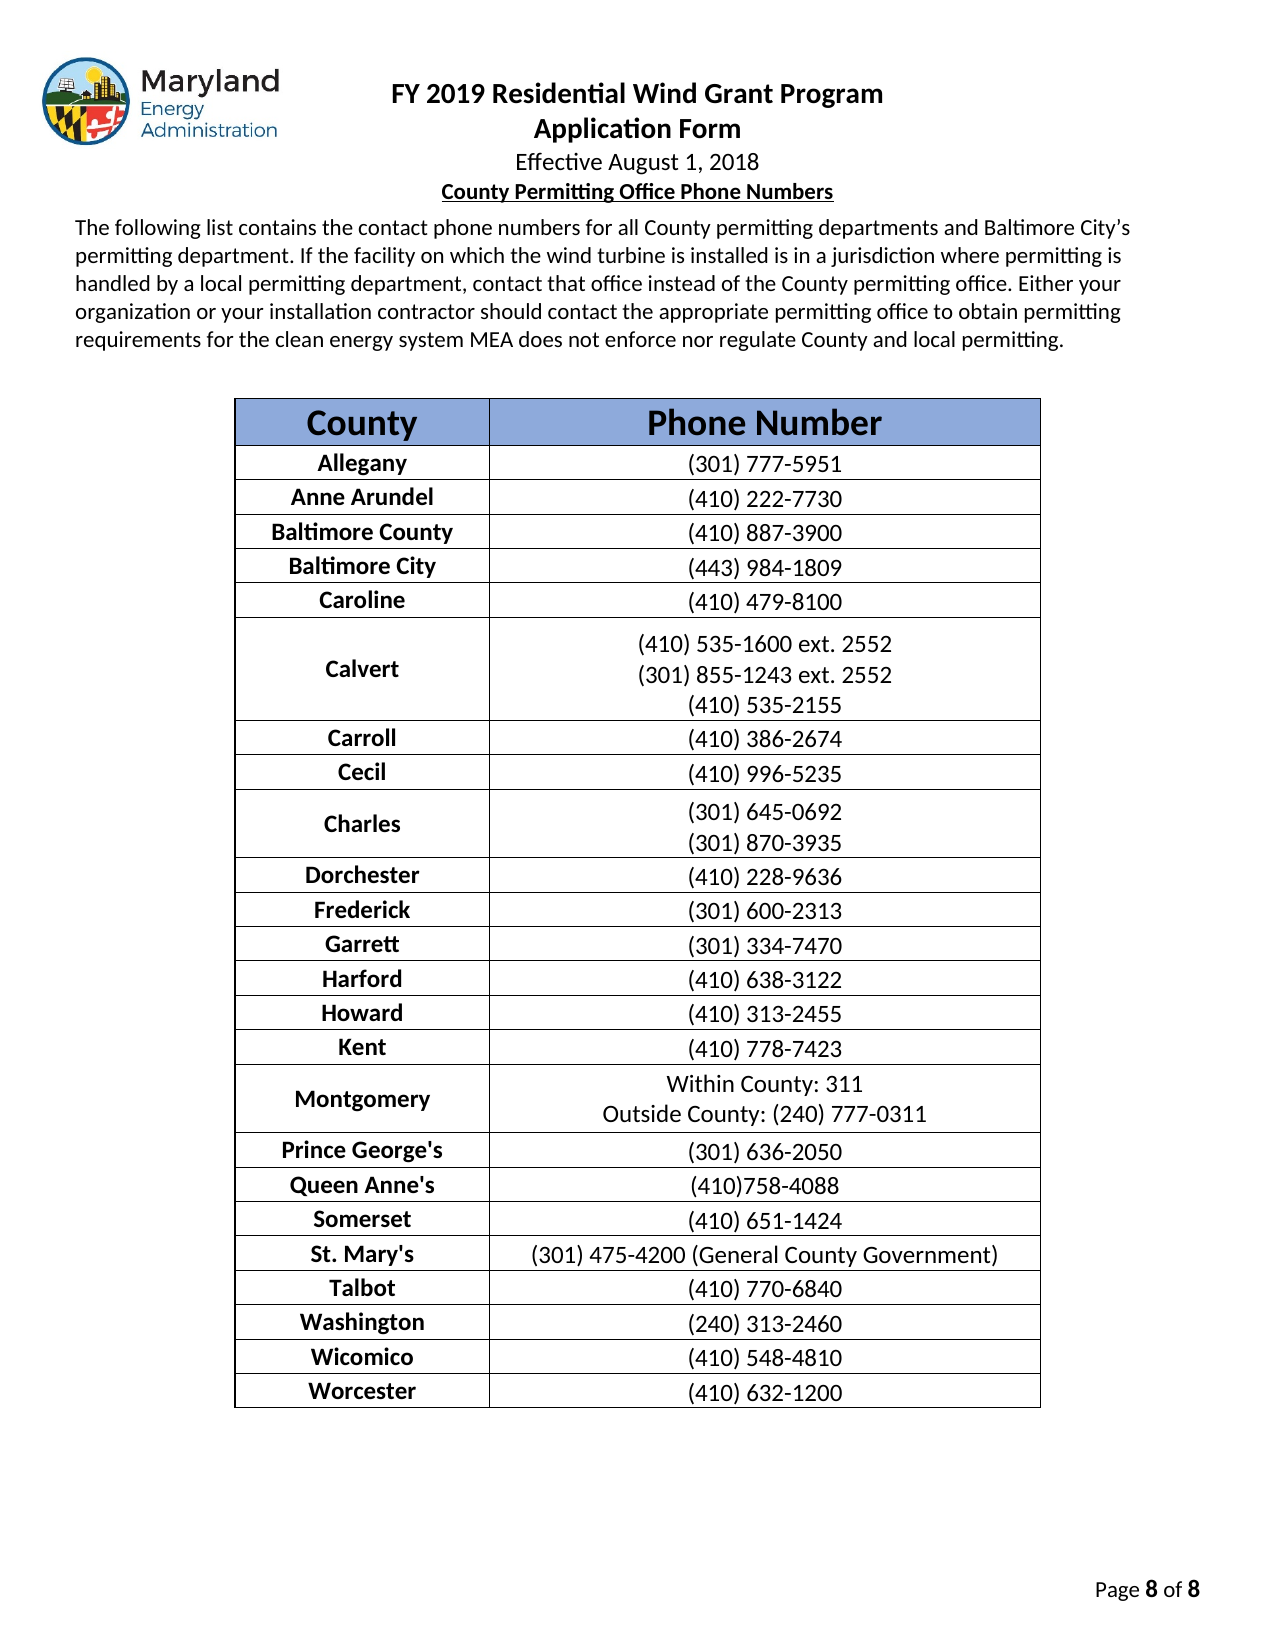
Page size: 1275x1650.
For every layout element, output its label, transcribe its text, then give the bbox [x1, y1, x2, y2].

table_cell (301) 645-0692 (301) 870-3935 [490, 790, 1040, 857]
table_cell (410) 535-1600 ext. 2552 (301) 855-1243 ext. 2552 (410) 535-2155 [490, 618, 1040, 720]
table_header Phone Number [490, 399, 1040, 445]
table_cell Montgomery [236, 1065, 489, 1132]
table_cell (301) 777-5951 [490, 446, 1040, 479]
table_cell Cecil [236, 755, 489, 788]
table_cell (410) 228-9636 [490, 858, 1040, 892]
table_cell (410) 996-5235 [490, 755, 1040, 788]
table_cell Caroline [236, 583, 489, 617]
table_cell (410) 770-6840 [490, 1271, 1040, 1304]
table_cell (410) 651-1424 [490, 1202, 1040, 1235]
table_cell (410)758-4088 [490, 1168, 1040, 1201]
table_cell (301) 334-7470 [490, 927, 1040, 960]
table_cell Baltimore City [236, 549, 489, 582]
table_cell (410) 887-3900 [490, 515, 1040, 548]
table_cell Garrett [236, 927, 489, 960]
table_cell Calvert [236, 618, 489, 720]
table_cell (410) 548-4810 [490, 1340, 1040, 1373]
table_cell (301) 600-2313 [490, 893, 1040, 926]
table_cell Dorchester [236, 858, 489, 892]
table_cell Kent [236, 1030, 489, 1063]
table_cell Within County: 311 Outside County: (240) 777-0311 [490, 1065, 1040, 1132]
table_cell St. Mary's [236, 1236, 489, 1270]
table_cell (410) 638-3122 [490, 961, 1040, 995]
table_cell Queen Anne's [236, 1168, 489, 1201]
table_cell (301) 636-2050 [490, 1133, 1040, 1167]
table_cell Washington [236, 1305, 489, 1338]
table_cell (410) 778-7423 [490, 1030, 1040, 1063]
table_cell Wicomico [236, 1340, 489, 1373]
picture [29, 51, 297, 149]
table_header County [236, 399, 489, 445]
table_cell Howard [236, 996, 489, 1029]
table_cell Harford [236, 961, 489, 995]
table_cell Talbot [236, 1271, 489, 1304]
table_cell (410) 479-8100 [490, 583, 1040, 617]
text County Permitting Office Phone Numbers [75, 177, 1200, 205]
table_cell (443) 984-1809 [490, 549, 1040, 582]
table_cell Baltimore County [236, 515, 489, 548]
table_cell (410) 386-2674 [490, 721, 1040, 754]
table_cell Frederick [236, 893, 489, 926]
table_cell Somerset [236, 1202, 489, 1235]
table_cell Anne Arundel [236, 480, 489, 513]
text The following list contains the contact phone numbers for all County permitting departments and Baltimore City’s permitting department. If the facility on which the wind turbine is installed is in a jurisdiction where permitting is handled by a local permitting department, contact that office instead of the County permitting office. Either your organization or your installation contractor should contact the appropriate permitting office to obtain permitting requirements for the clean energy system MEA does not enforce nor regulate County and local permitting. [75, 213, 1200, 353]
table_cell (410) 632-1200 [490, 1374, 1040, 1407]
table_cell (240) 313-2460 [490, 1305, 1040, 1338]
table_cell Carroll [236, 721, 489, 754]
table_cell Charles [236, 790, 489, 857]
table_cell (410) 222-7730 [490, 480, 1040, 513]
table_cell Prince George's [236, 1133, 489, 1167]
table_cell Worcester [236, 1374, 489, 1407]
table_cell (301) 475-4200 (General County Government) [490, 1236, 1040, 1270]
table_cell (410) 313-2455 [490, 996, 1040, 1029]
table_cell Allegany [236, 446, 489, 479]
